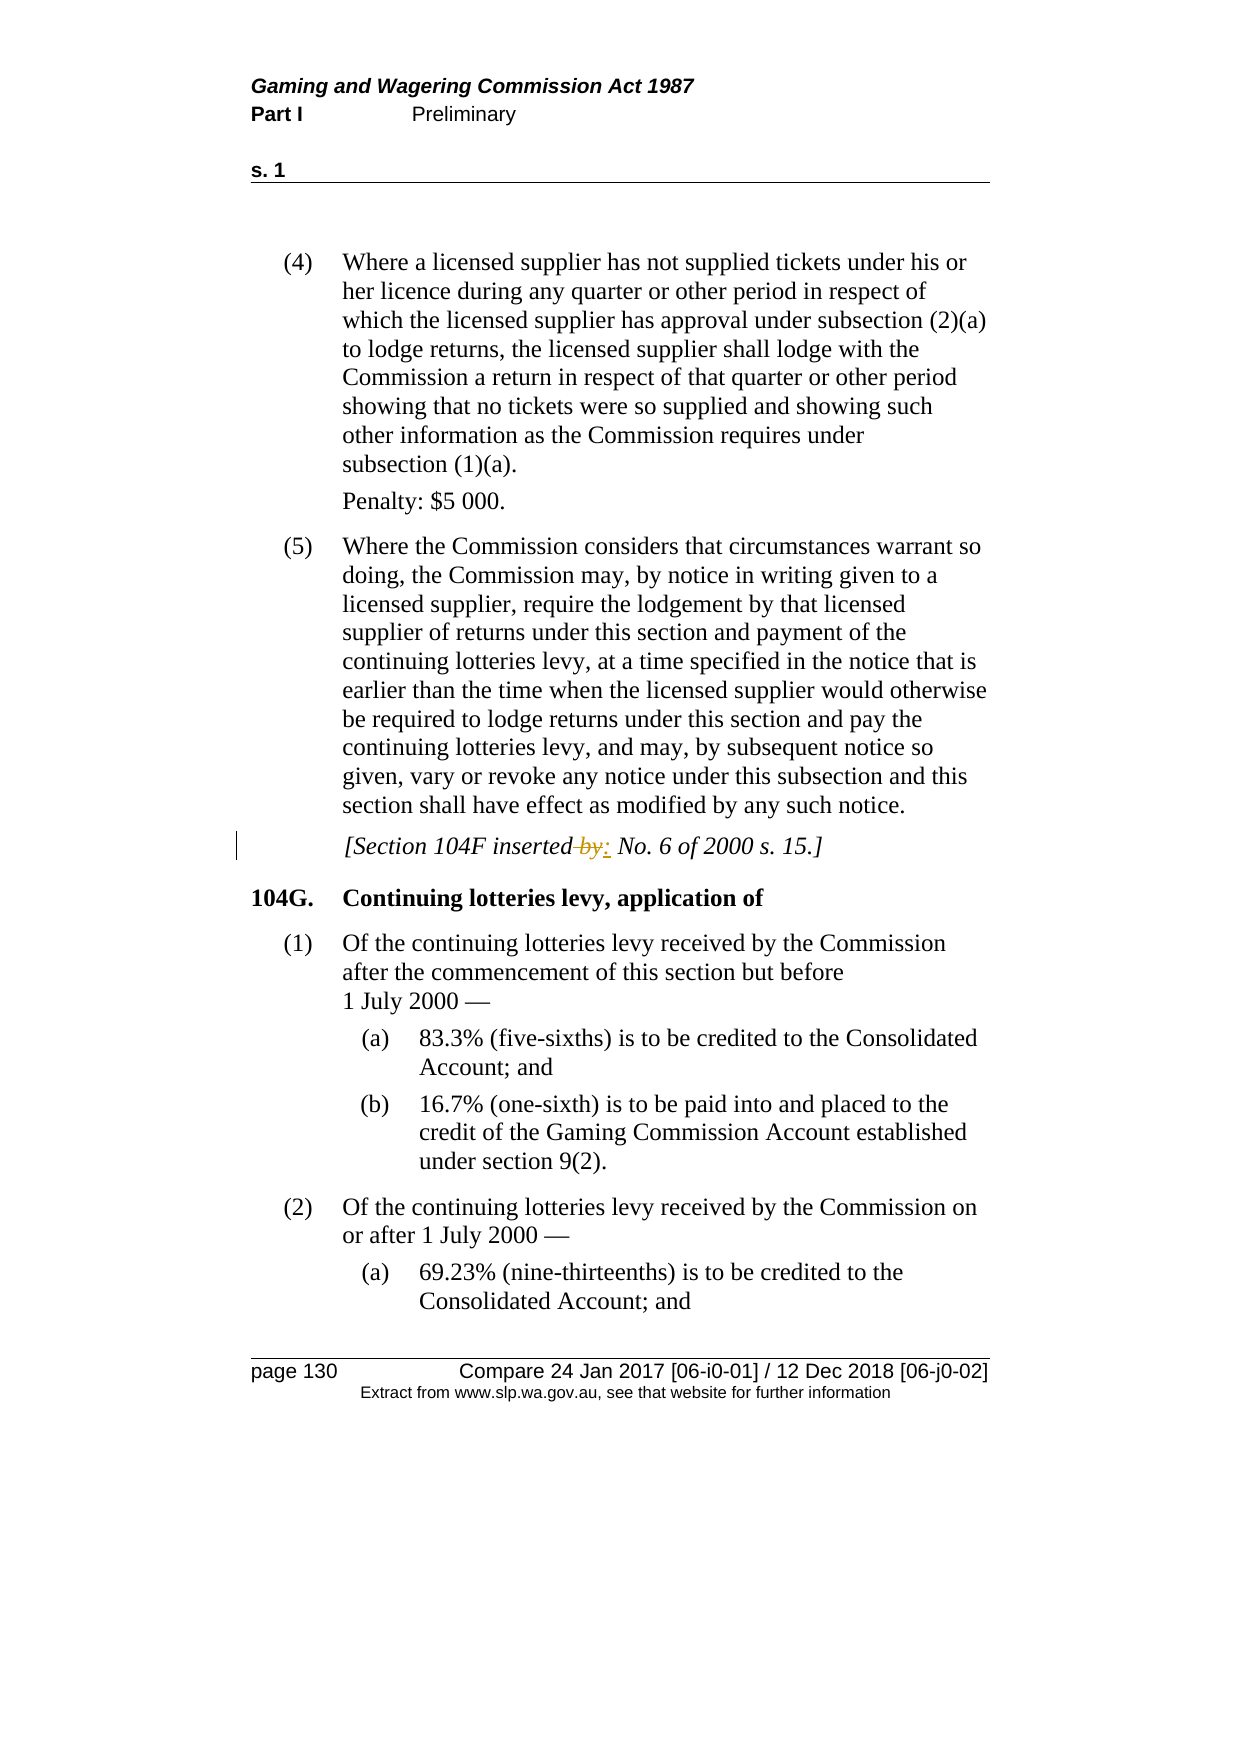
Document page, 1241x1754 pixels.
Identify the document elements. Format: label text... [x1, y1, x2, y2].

text [Section 104F inserted No. 6 of 2000 s. 15.] [251, 831, 990, 860]
text (4) Where a licensed supplier has not supplied tickets under his or her licence during any quarter or other period in respect of which the licensed supplier has approval under subsection (2)(a) to lodge returns, the licensed supplier shall lodge with the Commission a return in respect of that quarter or other period showing that no tickets were so supplied and showing such other information as the Commission requires under subsection (1)(a). [251, 247, 990, 477]
text (2) Of the continuing lotteries levy received by the Commission on or after 1 July 2000 — [251, 1192, 990, 1249]
text Penalty: $5 000. [251, 486, 990, 514]
text (1) Of the continuing lotteries levy received by the Commission after the commencement of this section but before 1 July 2000 — [251, 928, 990, 1014]
text (a) 69.23% (nine-thirteenths) is to be credited to the Consolidated Account; and [251, 1257, 990, 1315]
text (5) Where the Commission considers that circumstances warrant so doing, the Commission may, by notice in writing given to a licensed supplier, require the lodgement by that licensed supplier of returns under this section and payment of the continuing lotteries levy, at a time specified in the notice that is earlier than the time when the licensed supplier would otherwise be required to lodge returns under this section and pay the continuing lotteries levy, and may, by subsequent notice so given, vary or revoke any notice under this subsection and this section shall have effect as modified by any such notice. [251, 531, 990, 819]
subtitle 104G. Continuing lotteries levy, application of [251, 883, 990, 912]
text (a) 83.3% (five-sixths) is to be credited to the Consolidated Account; and [251, 1023, 990, 1080]
text (b) 16.7% (one-sixth) is to be paid into and placed to the credit of the Gaming Commission Account established under section 9(2). [251, 1089, 990, 1175]
